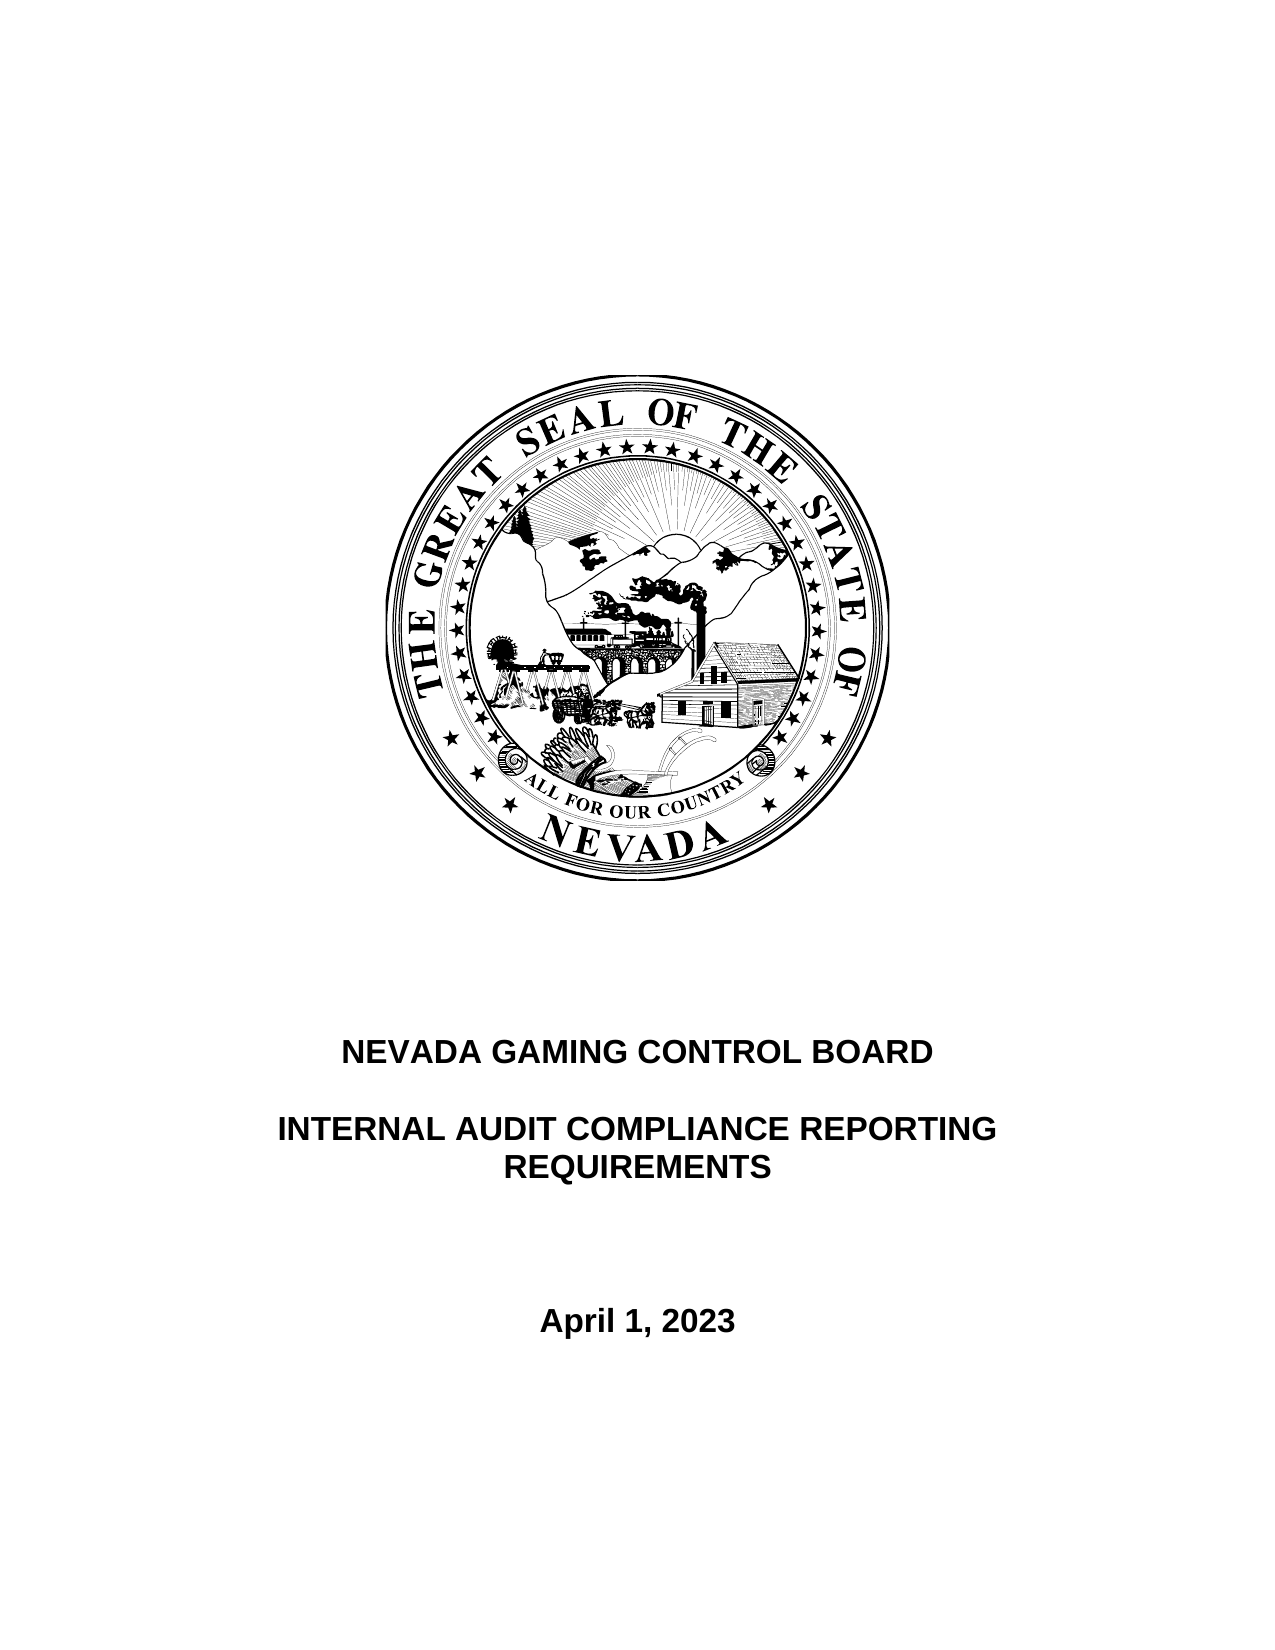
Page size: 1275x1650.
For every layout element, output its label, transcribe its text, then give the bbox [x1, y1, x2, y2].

text April 1, 2023 [187, 1301, 1087, 1339]
text NEVADA GAMING CONTROL BOARD [187, 1032, 1087, 1070]
text INTERNAL AUDIT COMPLIANCE REPORTING REQUIREMENTS [187, 1109, 1087, 1186]
